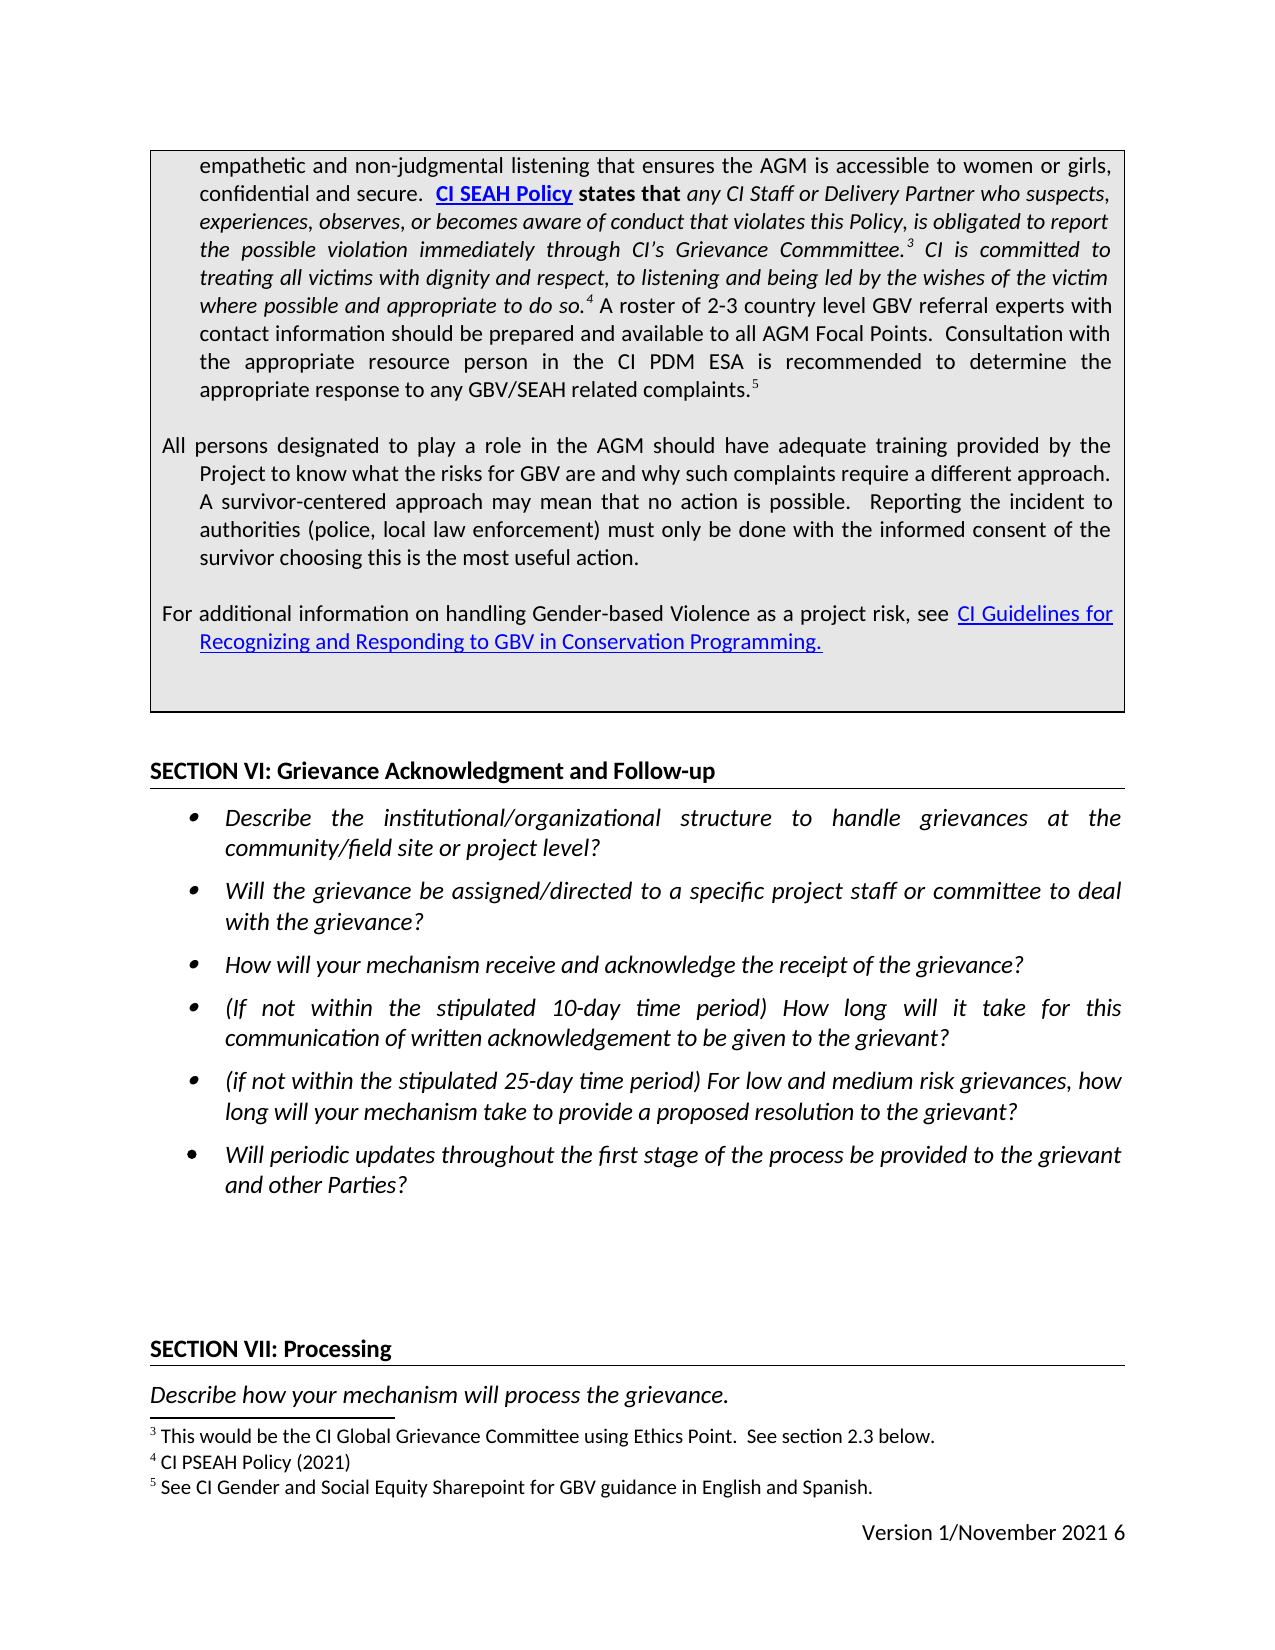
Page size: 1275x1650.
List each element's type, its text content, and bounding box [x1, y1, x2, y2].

text Describe how your mechanism will process the grievance. [150, 1379, 1125, 1409]
list Will the grievance be assigned/directed to a specific project staff or committee to deal with the grievance? [187, 875, 1125, 936]
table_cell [151, 151, 1124, 711]
list Will periodic updates throughout the first stage of the process be provided to the grievant and other Parties? [187, 1139, 1125, 1200]
list (If not within the stipulated 10-day time period) How long will it take for this communication of written acknowledgement to be given to the grievant? [187, 992, 1125, 1053]
text SECTION VII: Processing [150, 1333, 1125, 1365]
text SECTION VI: Grievance Acknowledgment and Follow-up [150, 756, 1125, 788]
list (if not within the stipulated 25-day time period) For low and medium risk grievances, how long will your mechanism take to provide a proposed resolution to the grievant? [187, 1065, 1125, 1126]
list How will your mechanism receive and acknowledge the receipt of the grievance? [187, 949, 1125, 979]
list Describe the institutional/organizational structure to handle grievances at the community/field site or project level? [187, 802, 1125, 863]
